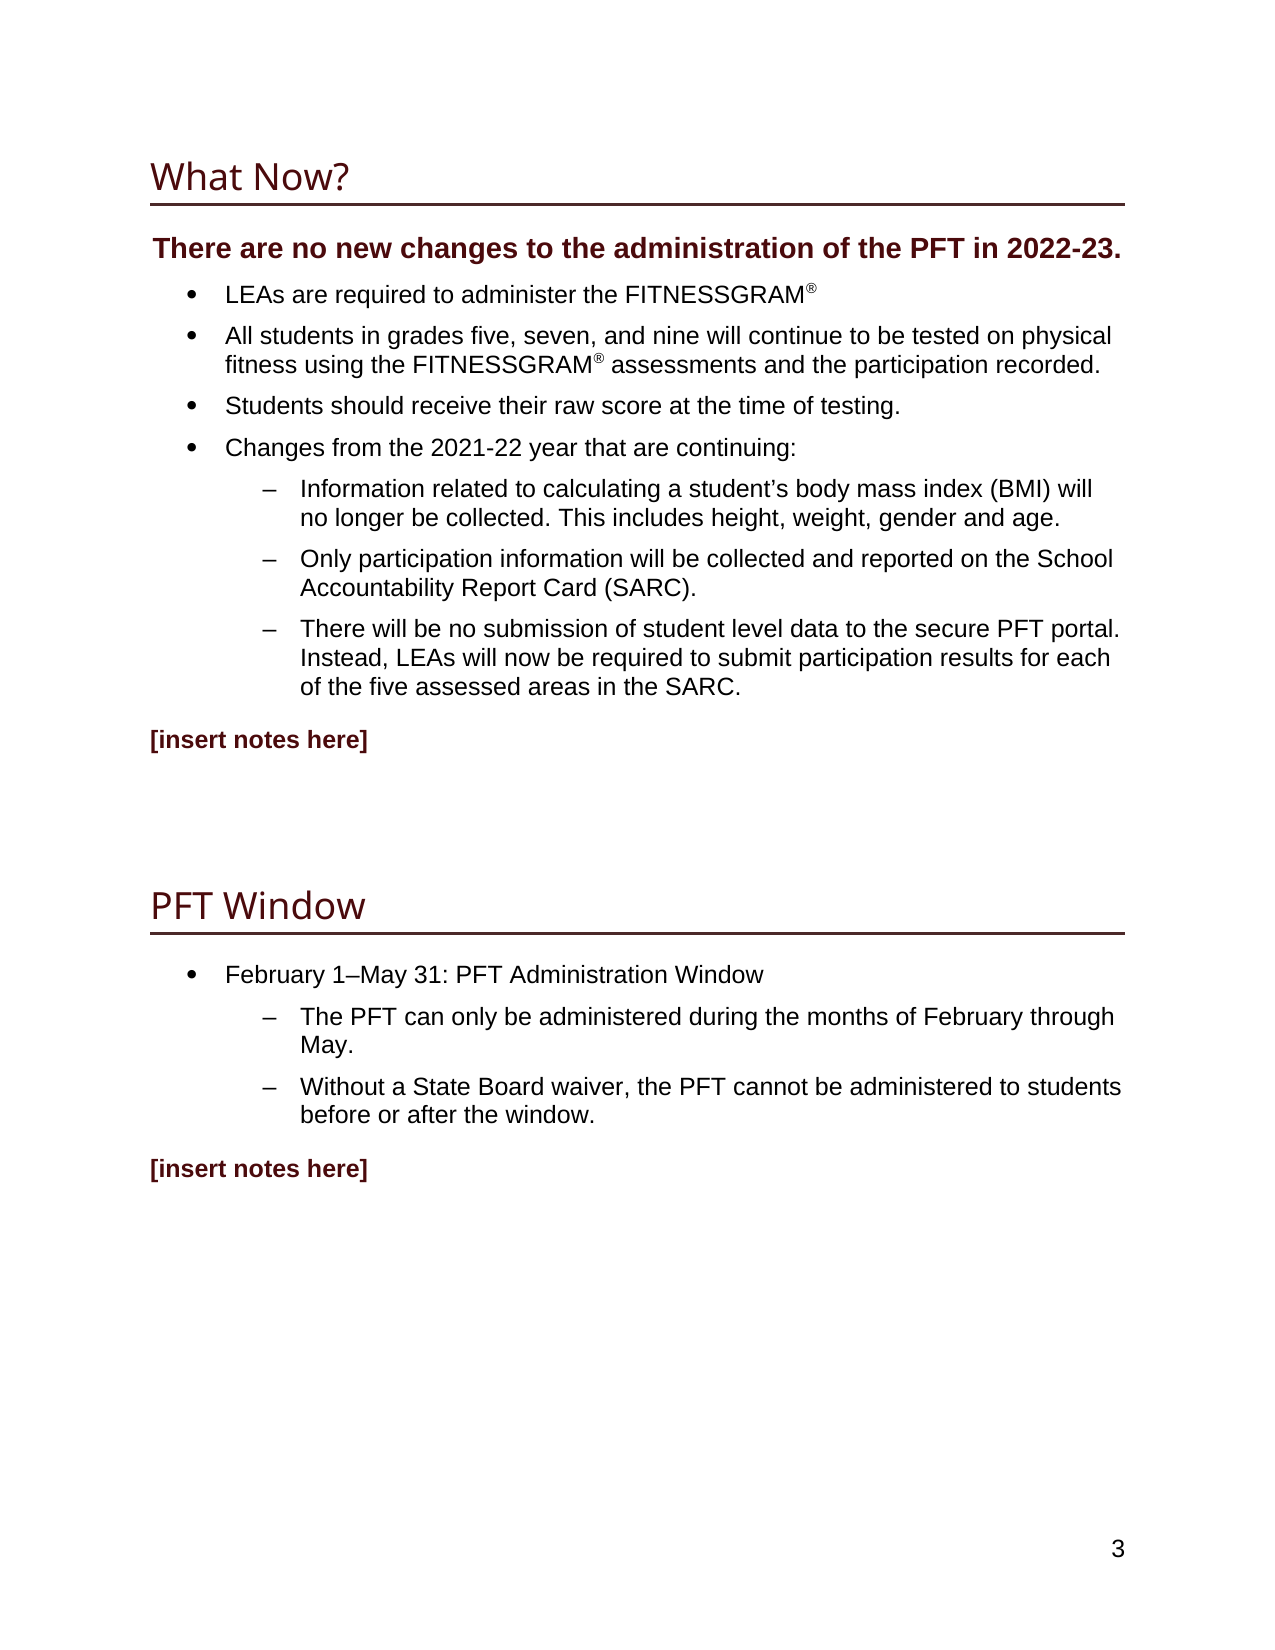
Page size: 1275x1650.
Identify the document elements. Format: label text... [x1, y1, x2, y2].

subtitle What Now? [150, 150, 1125, 203]
list LEAs are required to administer the FITNESSGRAM® [187, 280, 1125, 309]
text [insert notes here] [150, 725, 1125, 754]
subtitle PFT Window [150, 879, 1125, 932]
list The PFT can only be administered during the months of February through May. [262, 1001, 1125, 1059]
list All students in grades five, seven, and nine will continue to be tested on physical fitness using the FITNESSGRAM® assessments and the participation recorded. [187, 321, 1125, 379]
list February 1–May 31: PFT Administration Window [187, 960, 1125, 989]
list Changes from the 2021-22 year that are continuing: [187, 433, 1125, 461]
list Students should receive their raw score at the time of testing. [187, 391, 1125, 420]
text [insert notes here] [150, 1154, 1125, 1183]
list Without a State Board waiver, the PFT cannot be administered to students before or after the window. [262, 1071, 1125, 1129]
text There are no new changes to the administration of the PFT in 2022-23. [150, 231, 1125, 265]
list Only participation information will be collected and reported on the School Accountability Report Card (SARC). [262, 544, 1125, 601]
list There will be no submission of student level data to the secure PFT portal. Instead, LEAs will now be required to submit participation results for each of the five assessed areas in the SARC. [262, 614, 1125, 700]
list Information related to calculating a student’s body mass index (BMI) will no longer be collected. This includes height, weight, gender and age. [262, 474, 1125, 531]
